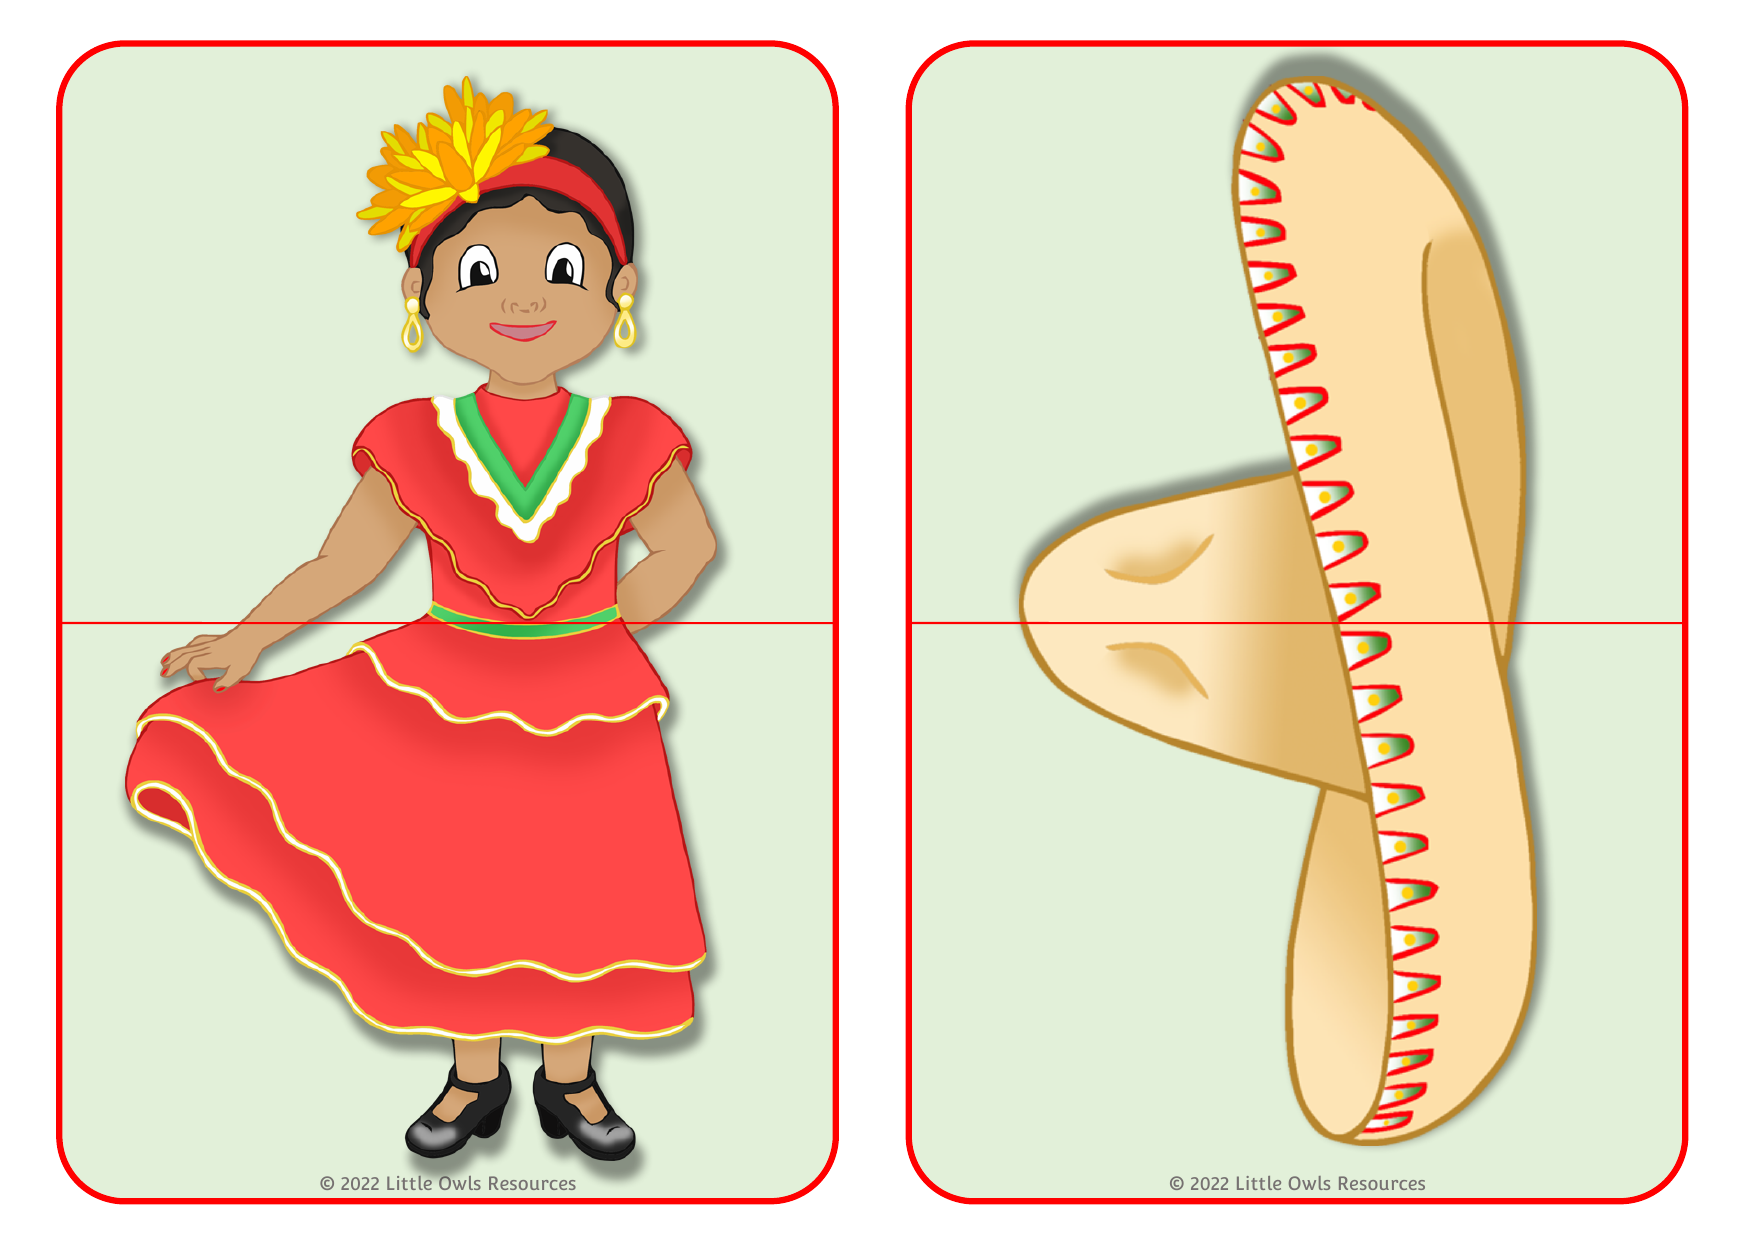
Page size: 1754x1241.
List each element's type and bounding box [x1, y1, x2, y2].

picture [1019, 625, 1537, 1145]
picture [1019, 77, 1537, 622]
picture [125, 625, 717, 1161]
picture [125, 76, 717, 622]
